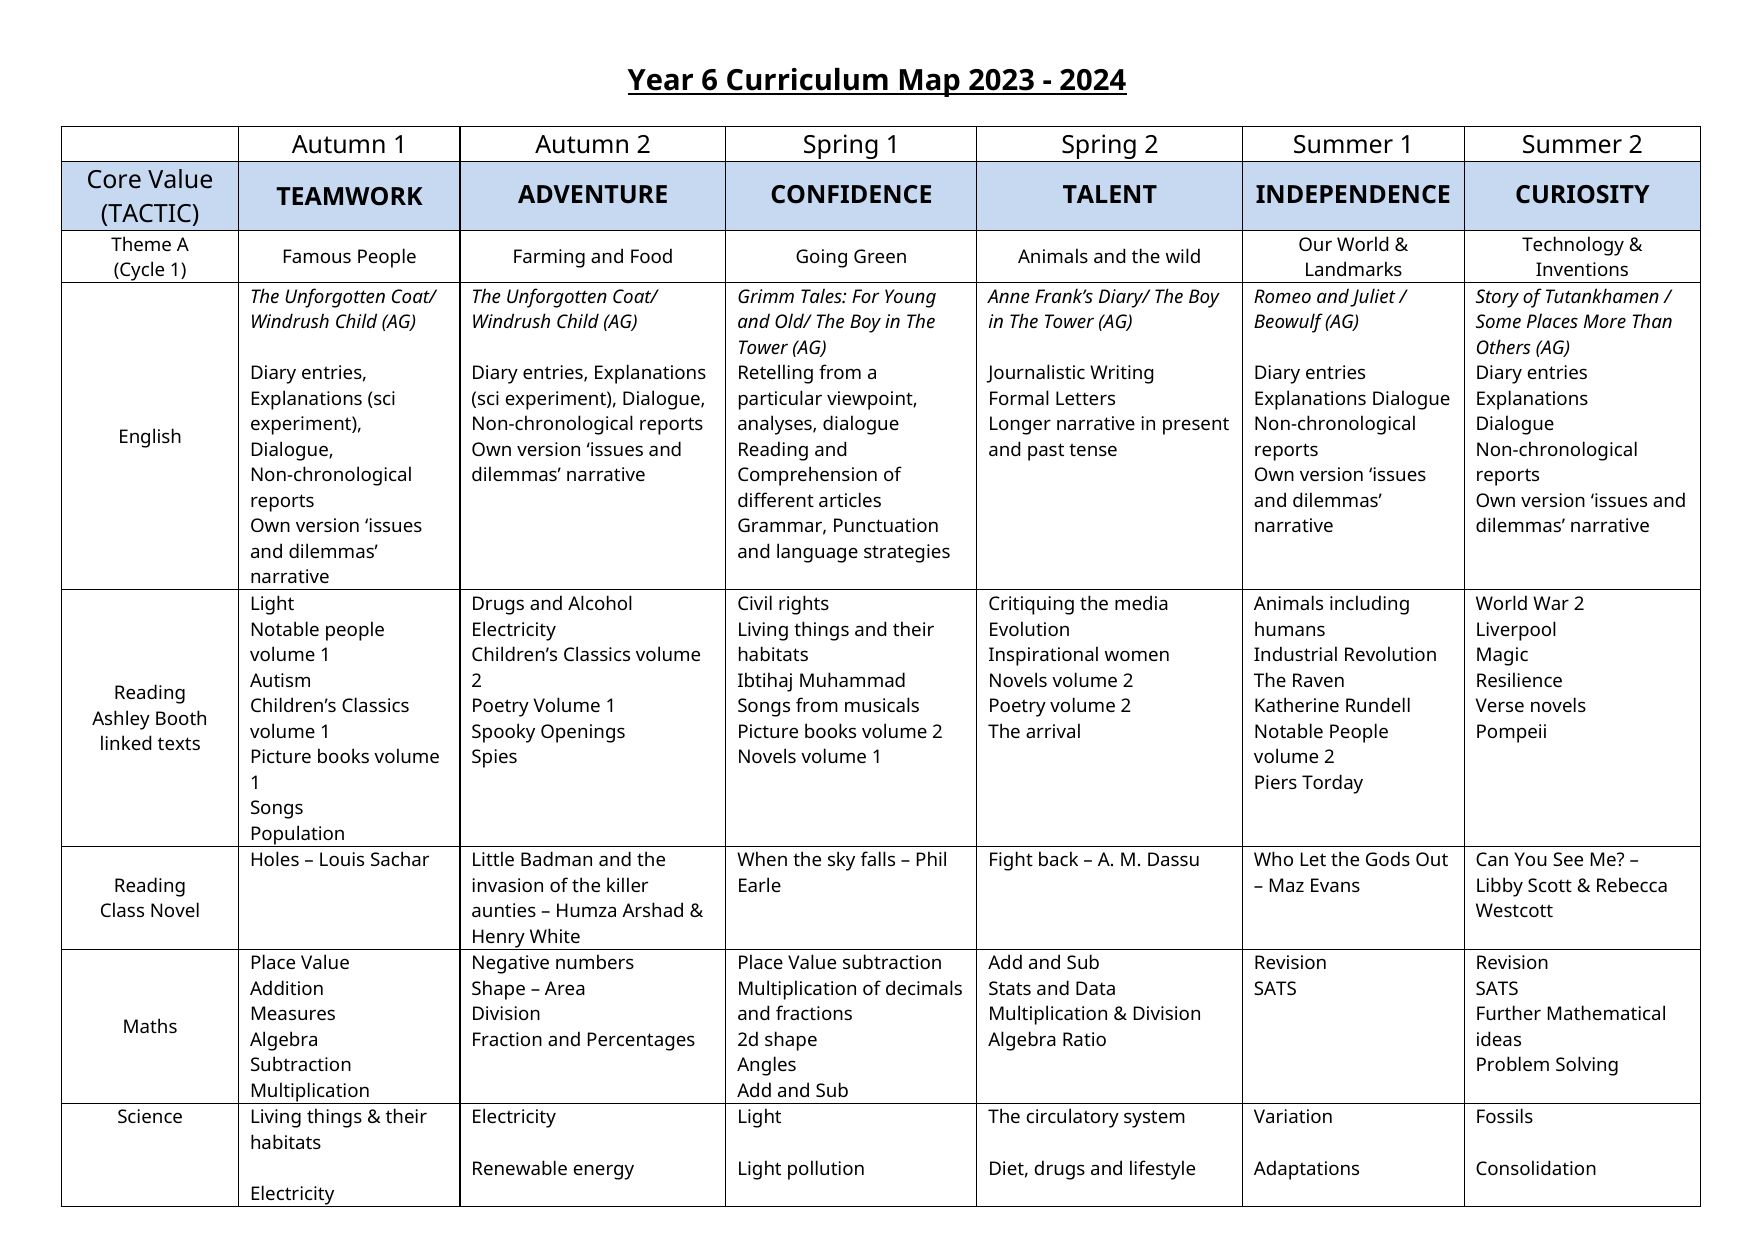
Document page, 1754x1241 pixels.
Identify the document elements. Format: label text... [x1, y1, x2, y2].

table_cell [726, 1104, 976, 1206]
table_cell TEAMWORK [239, 162, 459, 230]
table_cell CURIOSITY [1465, 162, 1700, 230]
table_cell Going Green [726, 231, 976, 282]
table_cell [461, 1104, 725, 1206]
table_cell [977, 1104, 1242, 1206]
table_cell Holes – Louis Sachar [239, 847, 459, 949]
table_cell Can You See Me? – Libby Scott & Rebecca Westcott [1465, 847, 1700, 949]
table_cell Core Value (TACTIC) [62, 162, 238, 230]
table_cell Light Notable people volume 1 Autism Children’s Classics volume 1 Picture books volume 1 Songs Population [239, 590, 459, 846]
table_cell Little Badman and the invasion of the killer aunties – Humza Arshad & Henry White [461, 847, 725, 949]
table_cell Romeo and Juliet / Beowulf (AG) Diary entries Explanations Dialogue Non-chronological reports Own version ‘issues and dilemmas’ narrative [1243, 283, 1464, 589]
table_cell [1465, 1104, 1700, 1206]
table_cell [239, 1104, 459, 1206]
table_cell Famous People [239, 231, 459, 282]
table_cell Drugs and Alcohol Electricity Children’s Classics volume 2 Poetry Volume 1 Spooky Openings Spies [461, 590, 725, 846]
table_header Summer 1 [1243, 127, 1464, 161]
table_cell Civil rights Living things and their habitats Ibtihaj Muhammad Songs from musicals Picture books volume 2 Novels volume 1 [726, 590, 976, 846]
table_cell Revision SATS [1243, 950, 1464, 1103]
text Year 6 Curriculum Map 2023 - 2024 [150, 59, 1604, 99]
table_cell Science [62, 1104, 238, 1206]
table_cell English [62, 283, 238, 589]
table_cell Revision SATS Further Mathematical ideas Problem Solving [1465, 950, 1700, 1103]
table_cell World War 2 Liverpool Magic Resilience Verse novels Pompeii [1465, 590, 1700, 846]
table_header Spring 1 [726, 127, 976, 161]
table_cell Fight back – A. M. Dassu [977, 847, 1242, 949]
table_cell When the sky falls – Phil Earle [726, 847, 976, 949]
table_cell Place Value subtraction Multiplication of decimals and fractions 2d shape Angles Add and Sub [726, 950, 976, 1103]
table_cell Farming and Food [461, 231, 725, 282]
table_cell Place Value Addition Measures Algebra Subtraction Multiplication [239, 950, 459, 1103]
table_cell INDEPENDENCE [1243, 162, 1464, 230]
table_cell TALENT [977, 162, 1242, 230]
table_cell The Unforgotten Coat/ Windrush Child (AG) Diary entries, Explanations (sci experiment), Dialogue, Non-chronological reports Own version ‘issues and dilemmas’ narrative [239, 283, 459, 589]
table_cell Story of Tutankhamen / Some Places More Than Others (AG) Diary entries Explanations Dialogue Non-chronological reports Own version ‘issues and dilemmas’ narrative [1465, 283, 1700, 589]
table_cell Anne Frank’s Diary/ The Boy in The Tower (AG) Journalistic Writing Formal Letters Longer narrative in present and past tense [977, 283, 1242, 589]
table_cell Reading Class Novel [62, 847, 238, 949]
table_header Autumn 2 [461, 127, 725, 161]
table_header [62, 127, 238, 161]
table_cell The Unforgotten Coat/ Windrush Child (AG) Diary entries, Explanations (sci experiment), Dialogue, Non-chronological reports Own version ‘issues and dilemmas’ narrative [461, 283, 725, 589]
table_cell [1243, 1104, 1464, 1206]
table_cell ADVENTURE [461, 162, 725, 230]
table_cell Who Let the Gods Out – Maz Evans [1243, 847, 1464, 949]
table_cell CONFIDENCE [726, 162, 976, 230]
table_cell Animals including humans Industrial Revolution The Raven Katherine Rundell Notable People volume 2 Piers Torday [1243, 590, 1464, 846]
table_cell Maths [62, 950, 238, 1103]
table_cell Critiquing the media Evolution Inspirational women Novels volume 2 Poetry volume 2 The arrival [977, 590, 1242, 846]
table_cell Add and Sub Stats and Data Multiplication & Division Algebra Ratio [977, 950, 1242, 1103]
table_header Summer 2 [1465, 127, 1700, 161]
table_header Spring 2 [977, 127, 1242, 161]
table_cell Reading Ashley Booth linked texts [62, 590, 238, 846]
table_cell Grimm Tales: For Young and Old/ The Boy in The Tower (AG) Retelling from a particular viewpoint, analyses, dialogue Reading and Comprehension of different articles Grammar, Punctuation and language strategies [726, 283, 976, 589]
table_cell Negative numbers Shape – Area Division Fraction and Percentages [461, 950, 725, 1103]
table_cell Animals and the wild [977, 231, 1242, 282]
table_header Autumn 1 [239, 127, 459, 161]
